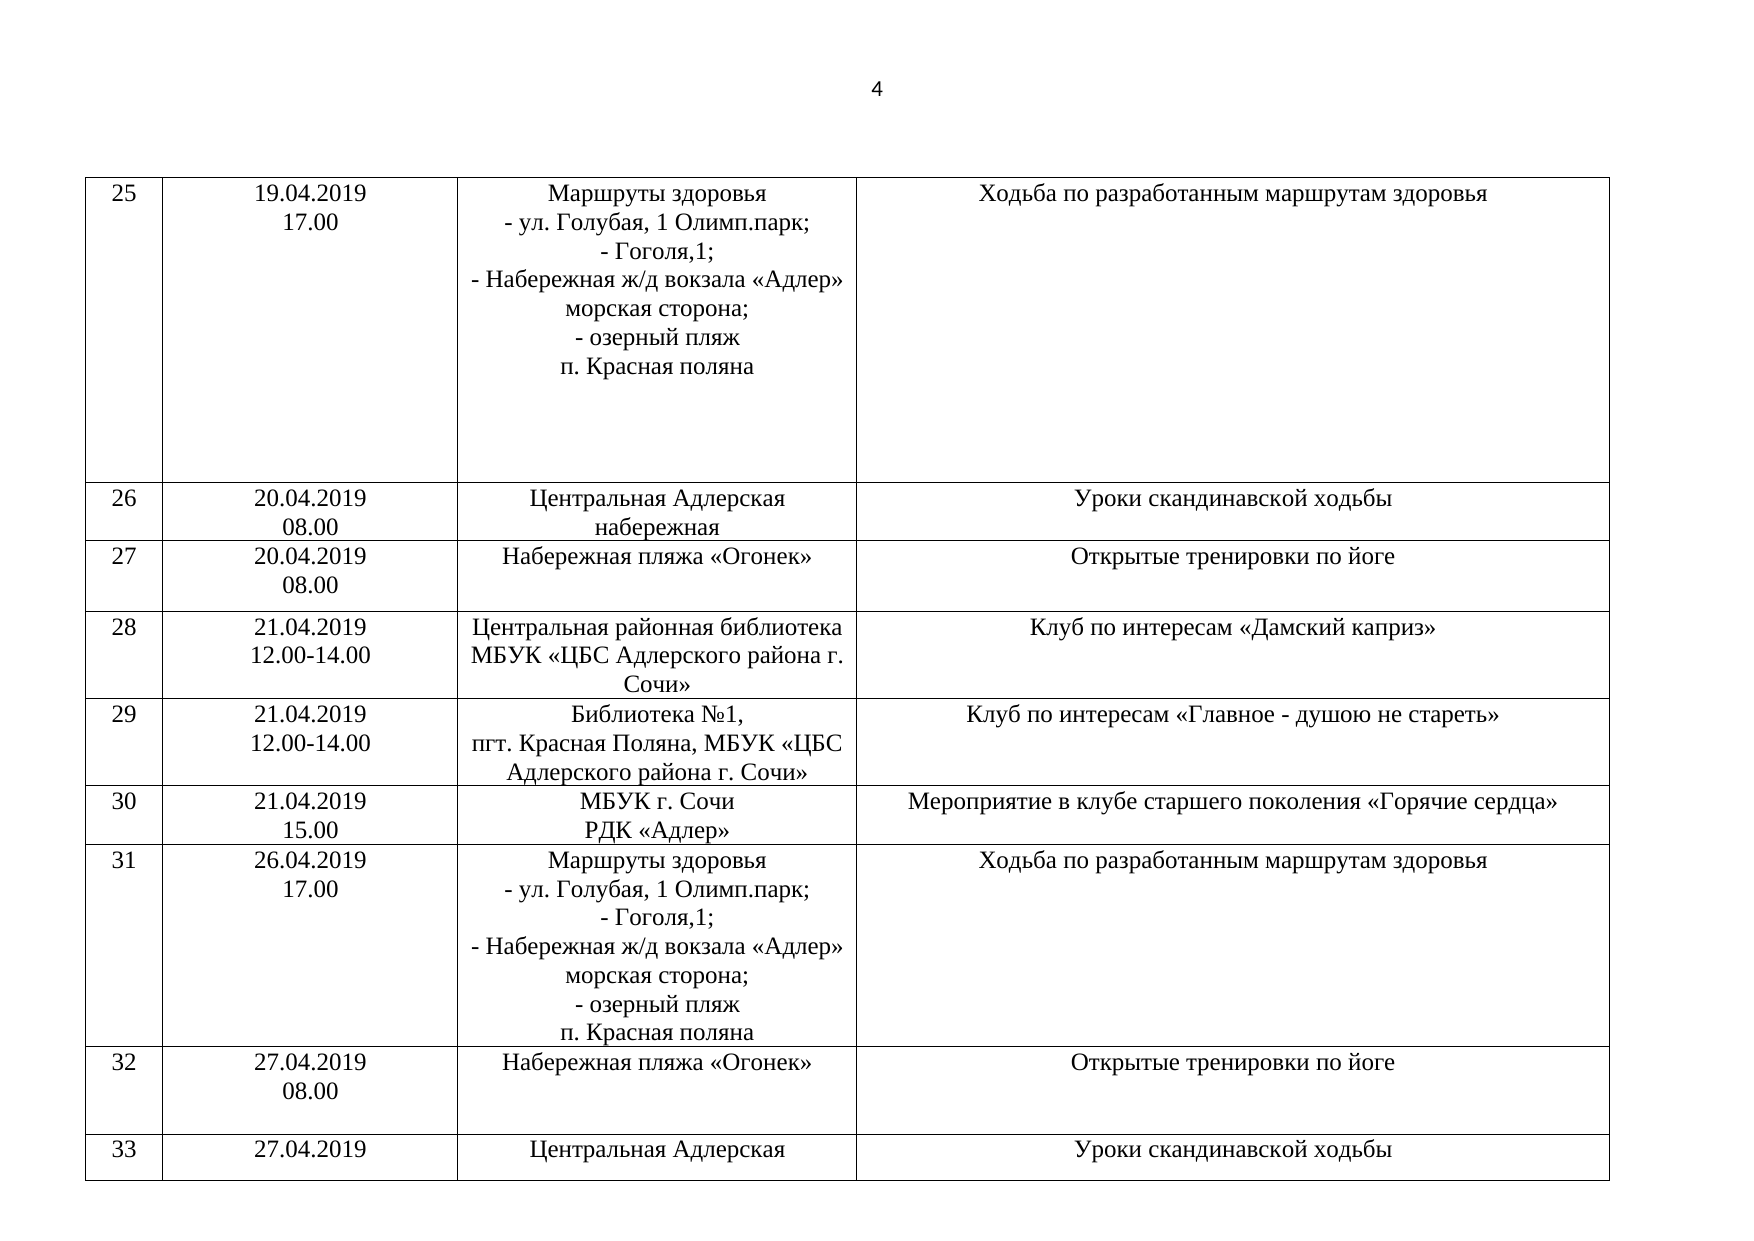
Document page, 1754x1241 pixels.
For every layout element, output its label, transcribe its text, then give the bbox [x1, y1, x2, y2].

table_cell Ходьба по разработанным маршрутам здоровья [857, 845, 1609, 1046]
table_cell 21.04.2019 15.00 [163, 786, 457, 844]
table_cell Центральная Адлерская набережная [458, 483, 856, 540]
table_cell Открытые тренировки по йоге [857, 541, 1609, 611]
table_cell 26.04.2019 17.00 [163, 845, 457, 1046]
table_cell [857, 1135, 1609, 1180]
table_cell 27 [86, 541, 162, 611]
table_cell Ходьба по разработанным маршрутам здоровья [857, 178, 1609, 482]
table_cell 26 [86, 483, 162, 540]
table_cell Открытые тренировки по йоге [857, 1047, 1609, 1133]
table_cell Маршруты здоровья - ул. Голубая, 1 Олимп.парк; - Гоголя,1; - Набережная ж/д вокзала «Адлер» морская сторона; - озерный пляж п. Красная поляна [458, 178, 856, 482]
table_cell Маршруты здоровья - ул. Голубая, 1 Олимп.парк; - Гоголя,1; - Набережная ж/д вокзала «Адлер» морская сторона; - озерный пляж п. Красная поляна [458, 845, 856, 1046]
table_cell МБУК г. Сочи РДК «Адлер» [458, 786, 856, 844]
table_cell 31 [86, 845, 162, 1046]
table_cell Клуб по интересам «Дамский каприз» [857, 612, 1609, 698]
table_cell 32 [86, 1047, 162, 1133]
table_cell Мероприятие в клубе старшего поколения «Горячие сердца» [857, 786, 1609, 844]
table_cell Клуб по интересам «Главное - душою не стареть» [857, 699, 1609, 785]
table_cell 33 [86, 1135, 162, 1180]
table_cell 21.04.2019 12.00-14.00 [163, 612, 457, 698]
table_cell 28 [86, 612, 162, 698]
table_cell Набережная пляжа «Огонек» [458, 1047, 856, 1133]
table_cell 30 [86, 786, 162, 844]
table_cell Уроки скандинавской ходьбы [857, 483, 1609, 540]
table_cell 27.04.2019 08.00 [163, 1135, 457, 1180]
table_cell Набережная пляжа «Огонек» [458, 541, 856, 611]
table_cell 20.04.2019 08.00 [163, 541, 457, 611]
table_cell 21.04.2019 12.00-14.00 [163, 699, 457, 785]
table_cell 29 [86, 699, 162, 785]
table_cell 27.04.2019 08.00 [163, 1047, 457, 1133]
table_cell 25 [86, 178, 162, 482]
table_cell 20.04.2019 08.00 [163, 483, 457, 540]
table_cell Центральная районная библиотека МБУК «ЦБС Адлерского района г. Сочи» [458, 612, 856, 698]
table_cell Библиотека №1, пгт. Красная Поляна, МБУК «ЦБС Адлерского района г. Сочи» [458, 699, 856, 785]
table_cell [458, 1135, 856, 1180]
table_cell 19.04.2019 17.00 [163, 178, 457, 482]
